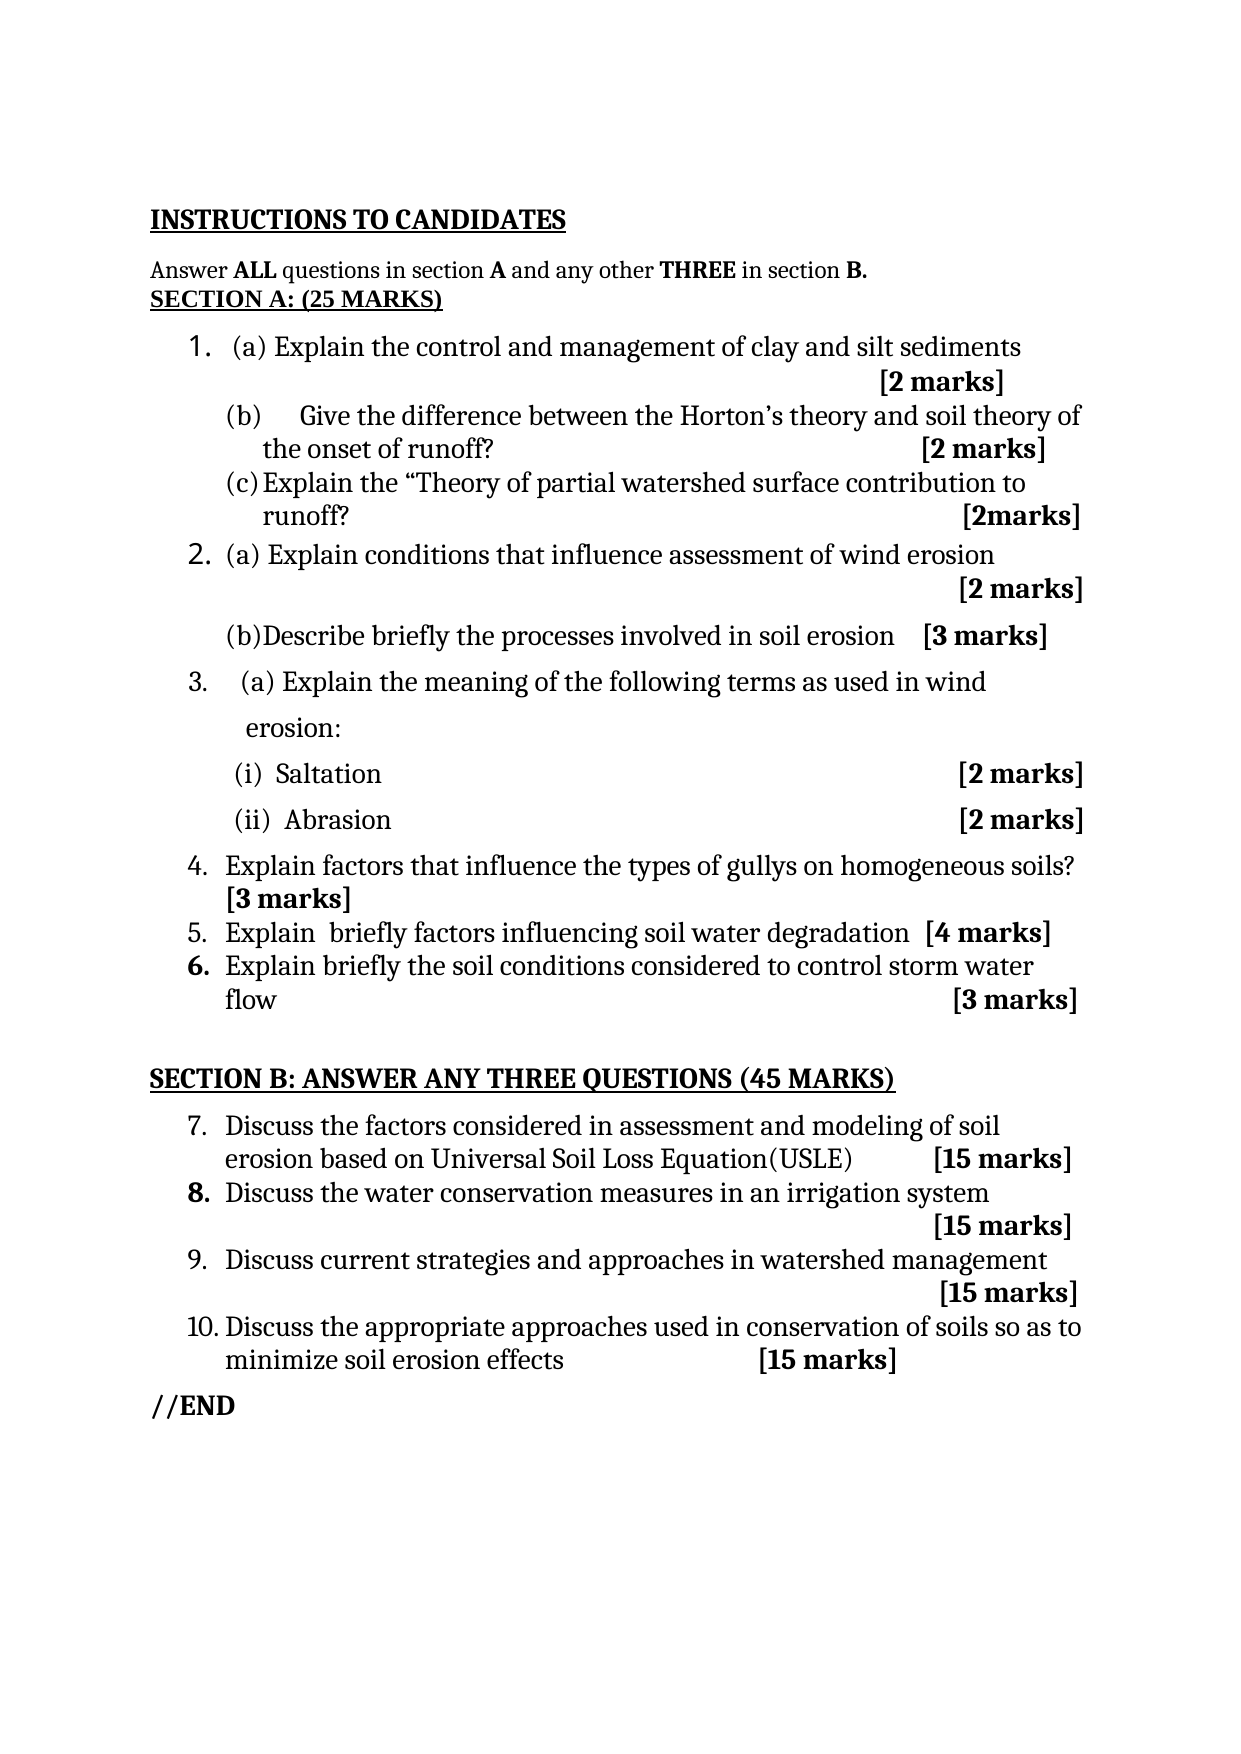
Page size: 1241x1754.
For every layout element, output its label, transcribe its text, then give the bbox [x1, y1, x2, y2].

text (ii) Abrasion [2 marks] [150, 803, 1090, 836]
list [15 marks] [225, 1276, 1090, 1310]
text Answer ALL questions in section A and any other THREE in section B. [150, 256, 1090, 284]
list (a) Explain the control and management of clay and silt sediments [2 marks] [187, 326, 1090, 399]
list (a) Explain conditions that influence assessment of wind erosion [187, 533, 1090, 573]
text erosion: [150, 711, 1090, 744]
list Explain briefly factors influencing soil water degradation [4 marks] [187, 916, 1090, 949]
list Explain factors that influence the types of gullys on homogeneous soils? [3 marks] [187, 849, 1090, 916]
list Discuss the water conservation measures in an irrigation system [15 marks] [187, 1176, 1090, 1243]
list [2 marks] [225, 573, 1090, 606]
text (i) Saltation [2 marks] [150, 757, 1090, 790]
text //END [150, 1389, 1090, 1423]
text SECTION A: (25 MARKS) [150, 284, 1090, 313]
list Explain the “Theory of partial watershed surface contribution to runoff? [2marks] [225, 466, 1090, 533]
list Discuss the appropriate approaches used in conservation of soils so as to minimize soil erosion effects [15 marks] [187, 1310, 1090, 1377]
text INSTRUCTIONS TO CANDIDATES [150, 203, 1090, 236]
list Explain briefly the soil conditions considered to control storm water flow [3 marks] [187, 949, 1090, 1017]
text SECTION B: ANSWER ANY THREE QUESTIONS (45 MARKS) [150, 1063, 1090, 1096]
list Give the difference between the Horton’s theory and soil theory of the onset of runoff? [2 marks] [225, 399, 1090, 466]
text (b)Describe briefly the processes involved in soil erosion [3 marks] [150, 619, 1090, 652]
list Discuss current strategies and approaches in watershed management [187, 1243, 1090, 1276]
list Discuss the factors considered in assessment and modeling of soil erosion based on Universal Soil Loss Equation(USLE) [15 marks] [187, 1109, 1090, 1176]
text 3. (a) Explain the meaning of the following terms as used in wind [150, 665, 1090, 698]
